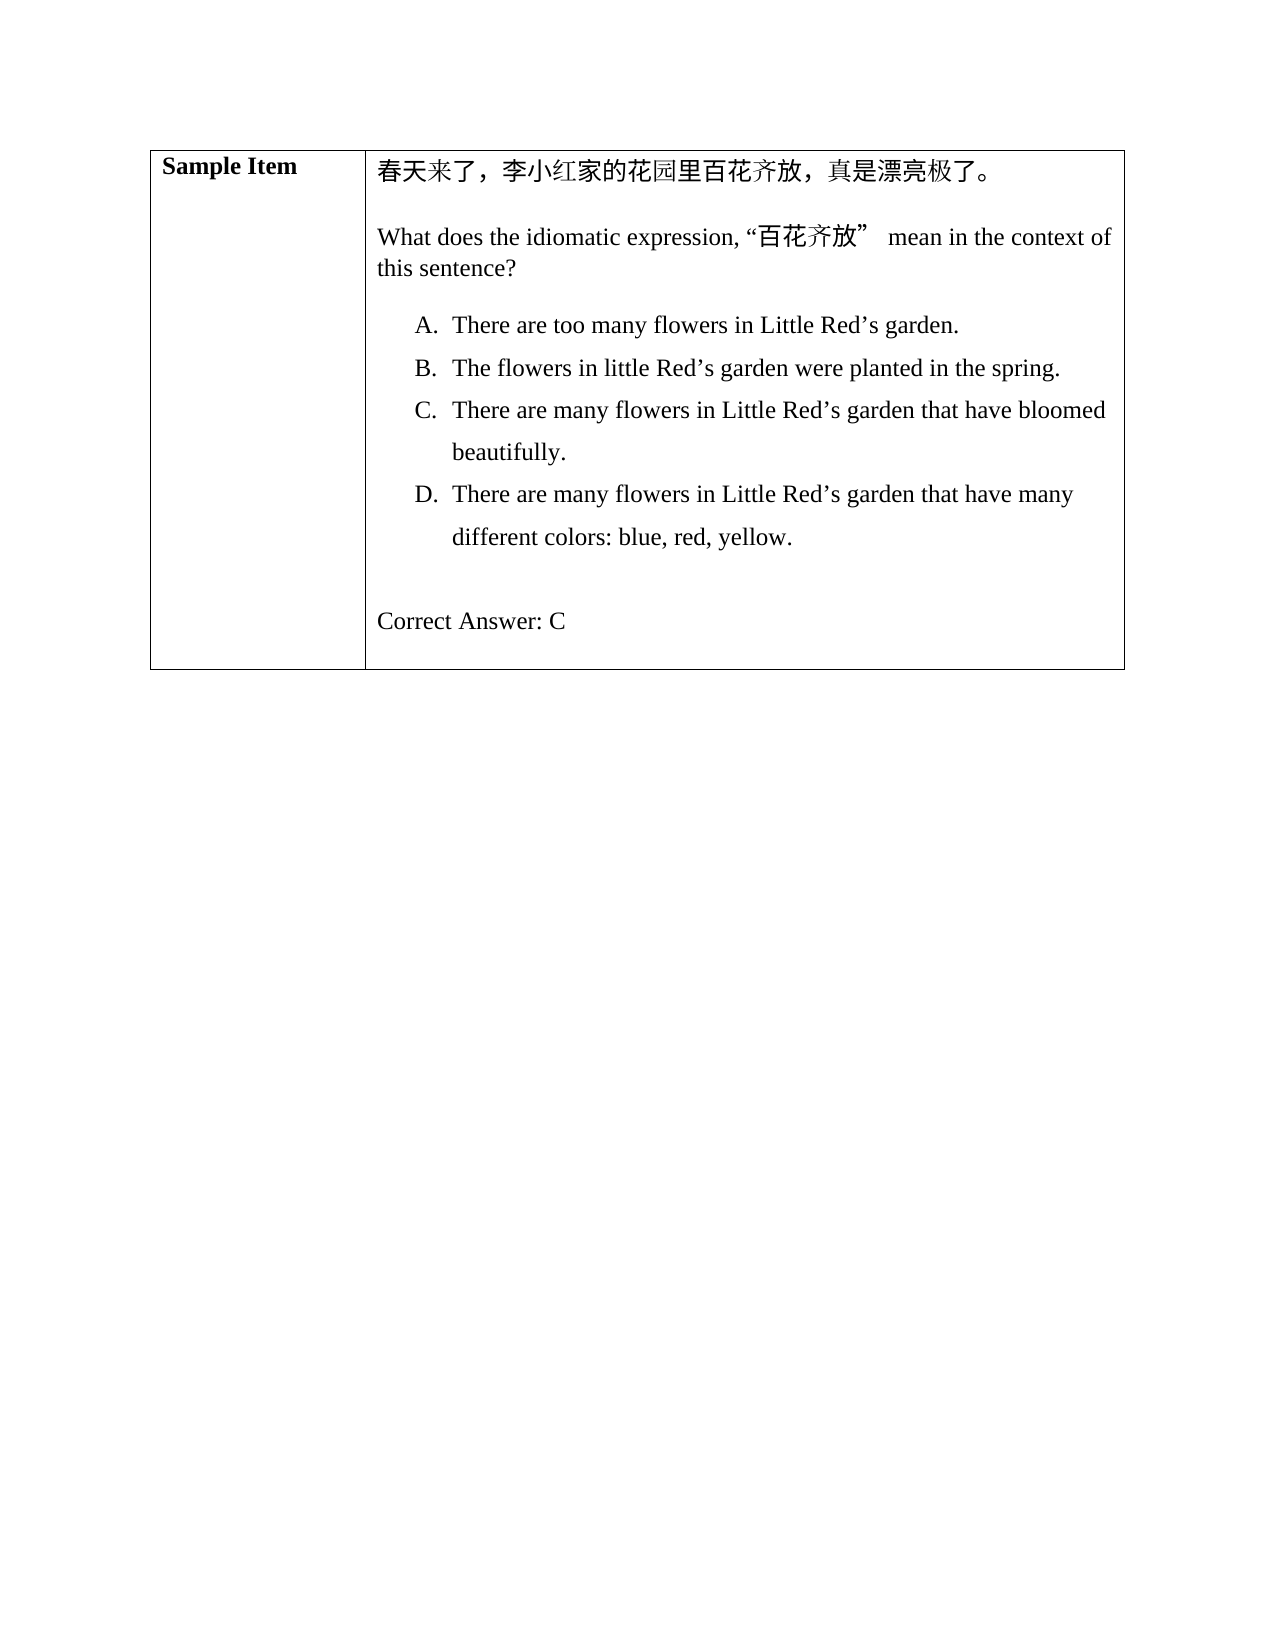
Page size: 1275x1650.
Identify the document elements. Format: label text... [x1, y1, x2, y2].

table_header 春天来了，李小红家的花园里百花齐放，真是漂亮极了。 What does the idiomatic expression, “百花齐放” mean in the context of this sentence? There are too many flowers in Little Red’s garden. The flowers in little Red’s garden were planted in the spring. There are many flowers in Little Red’s garden that have bloomed beautifully. There are many flowers in Little Red’s garden that have many different colors: blue, red, yellow. Correct Answer: C [366, 151, 1124, 668]
table_header Sample Item [151, 151, 365, 668]
